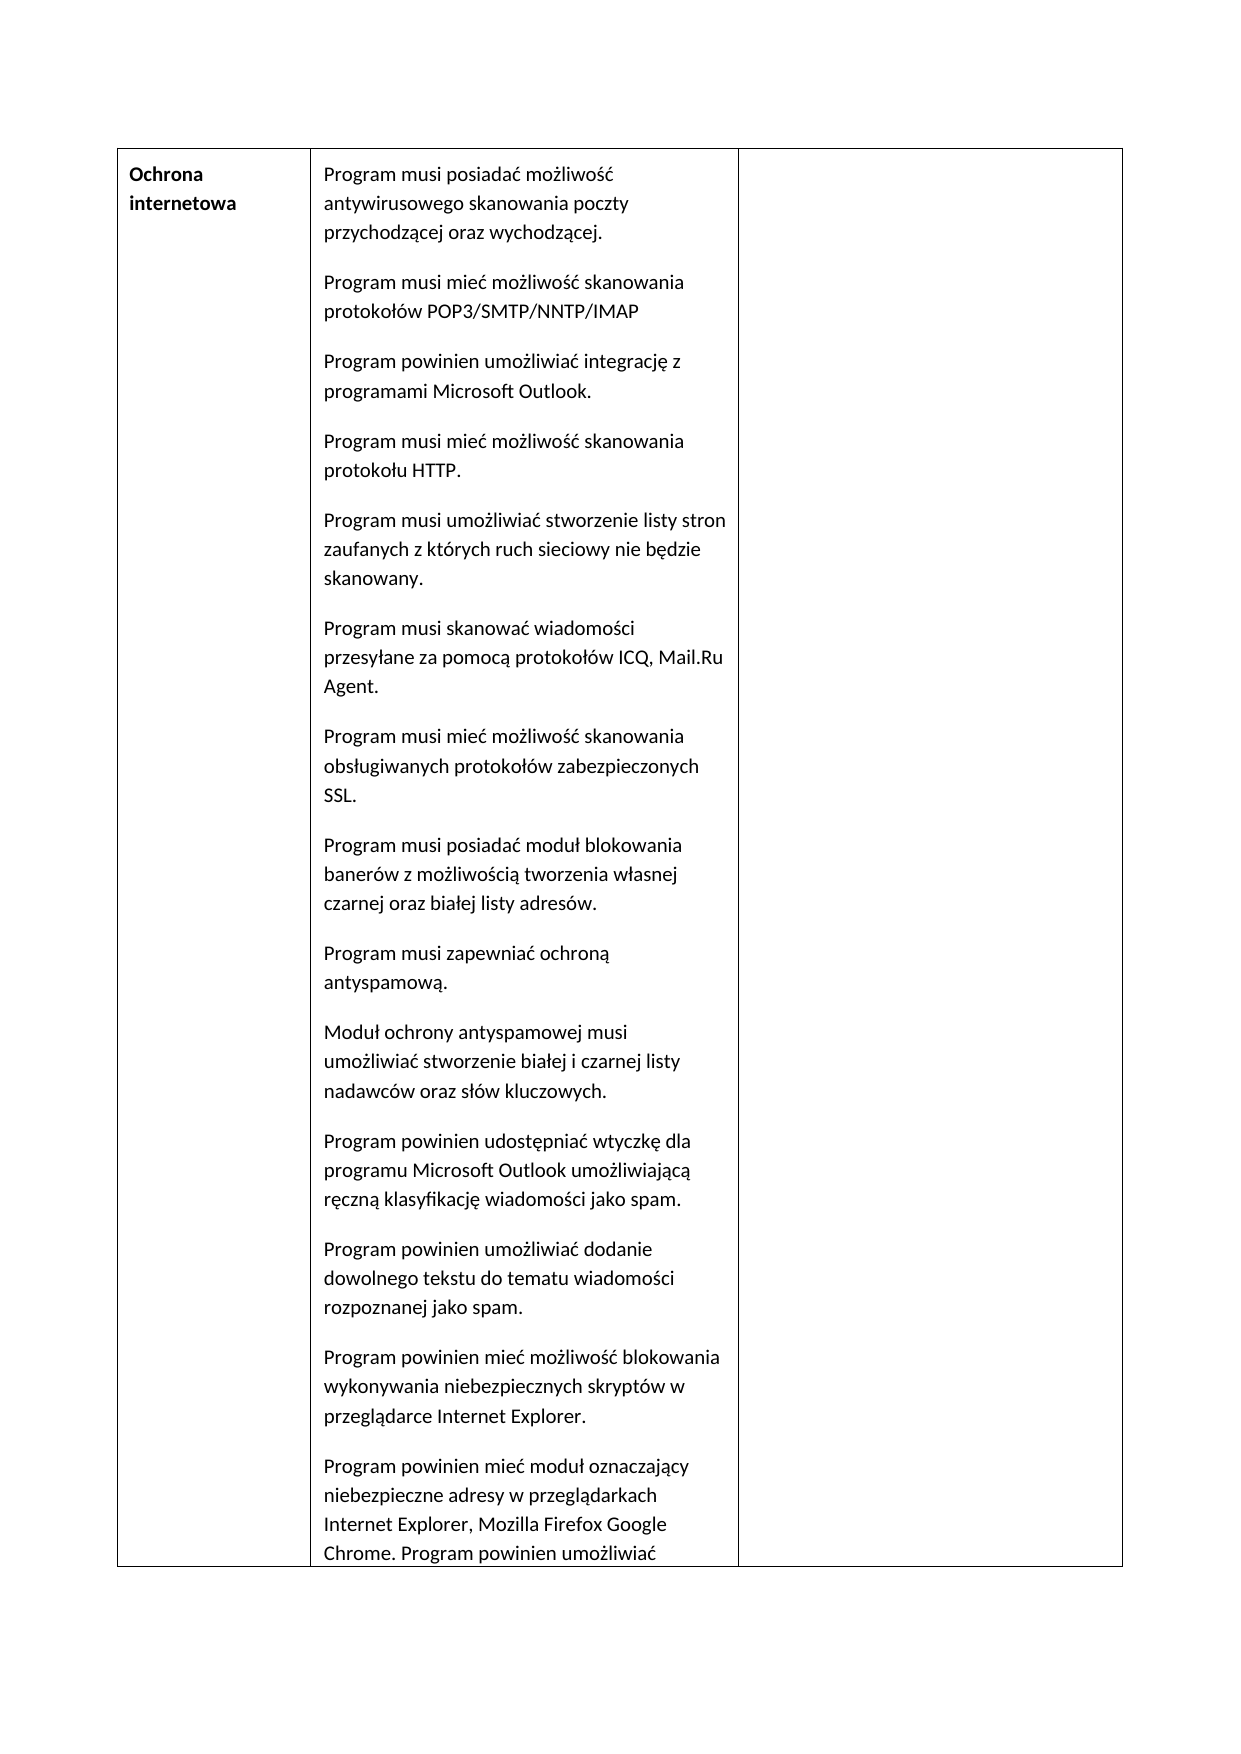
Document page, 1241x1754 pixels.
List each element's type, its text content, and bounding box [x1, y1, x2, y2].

table_cell [739, 149, 1122, 1566]
table_cell Ochrona internetowa [118, 149, 310, 1566]
